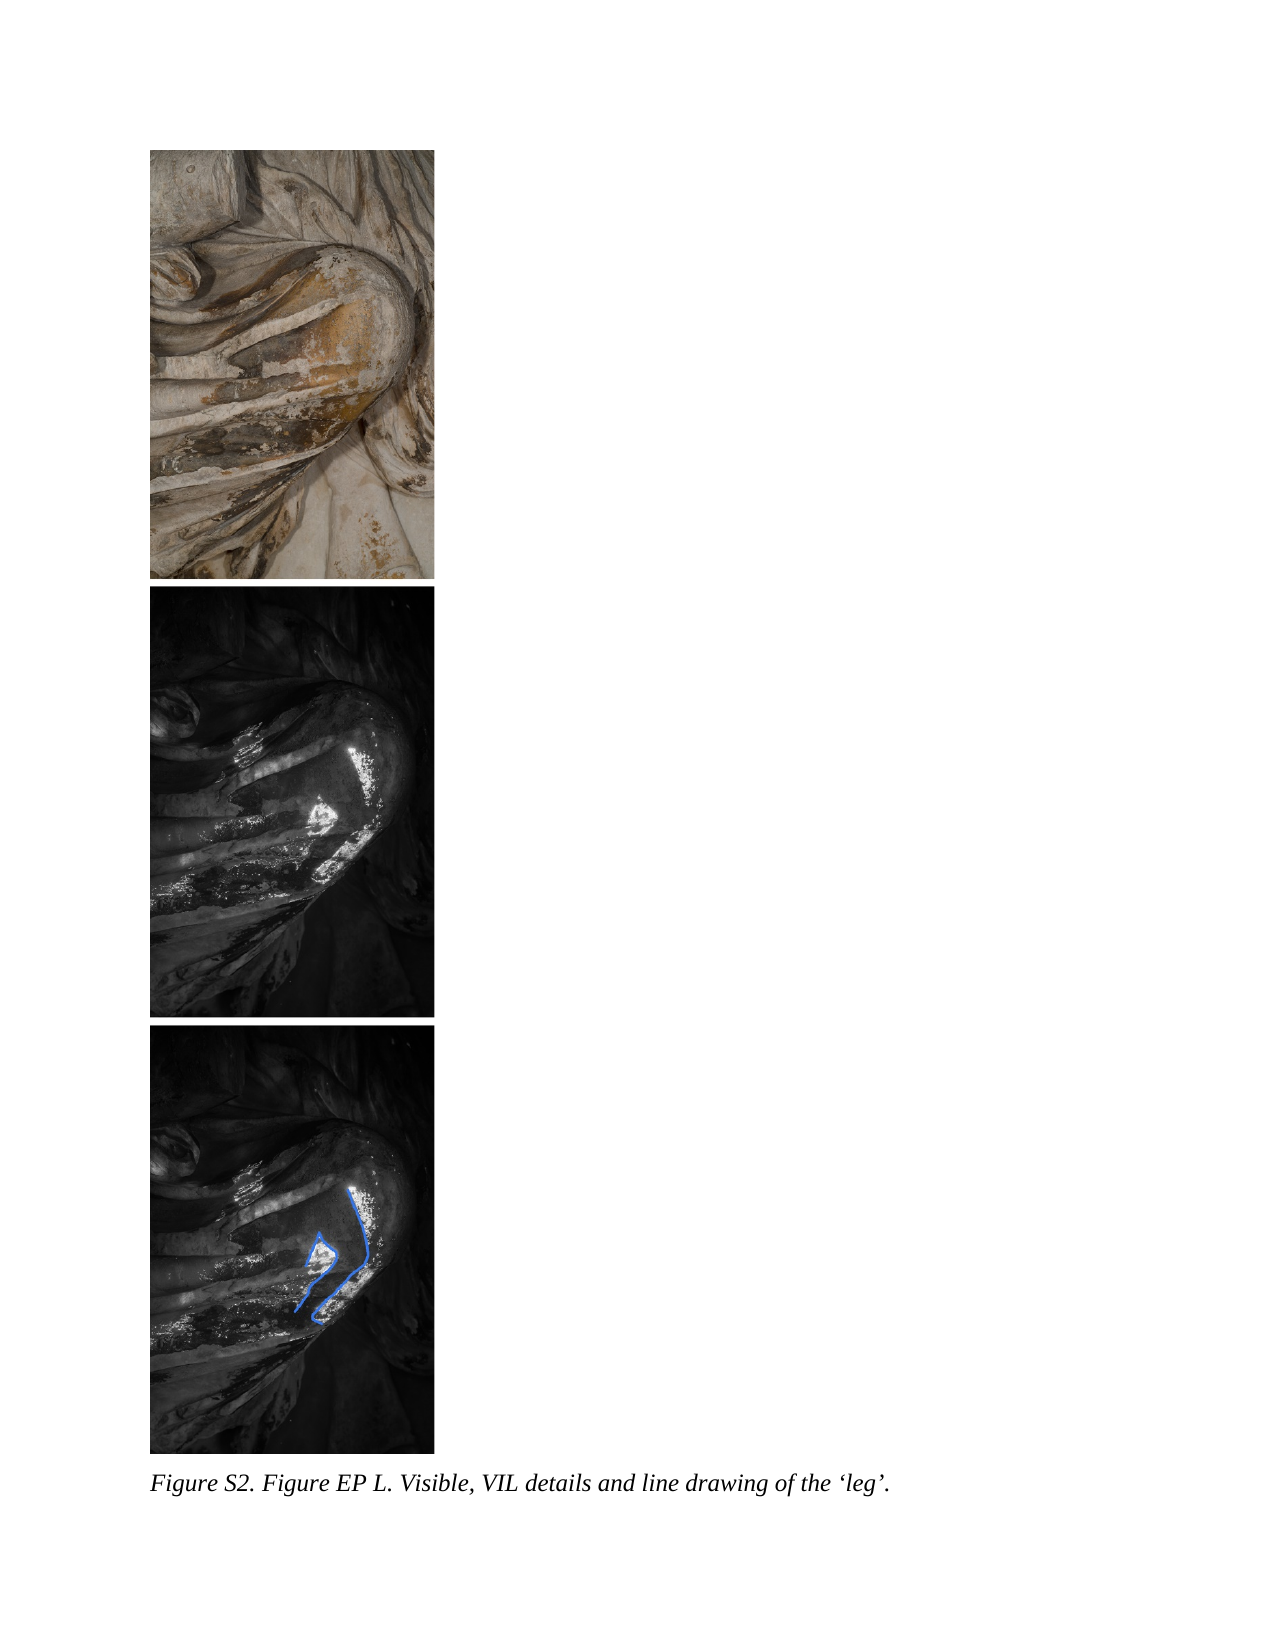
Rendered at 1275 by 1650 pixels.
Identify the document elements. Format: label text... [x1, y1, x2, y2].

picture [150, 150, 435, 1454]
text Figure S2. Figure EP L. Visible, VIL details and line drawing of the ‘leg’. [150, 1468, 1125, 1496]
